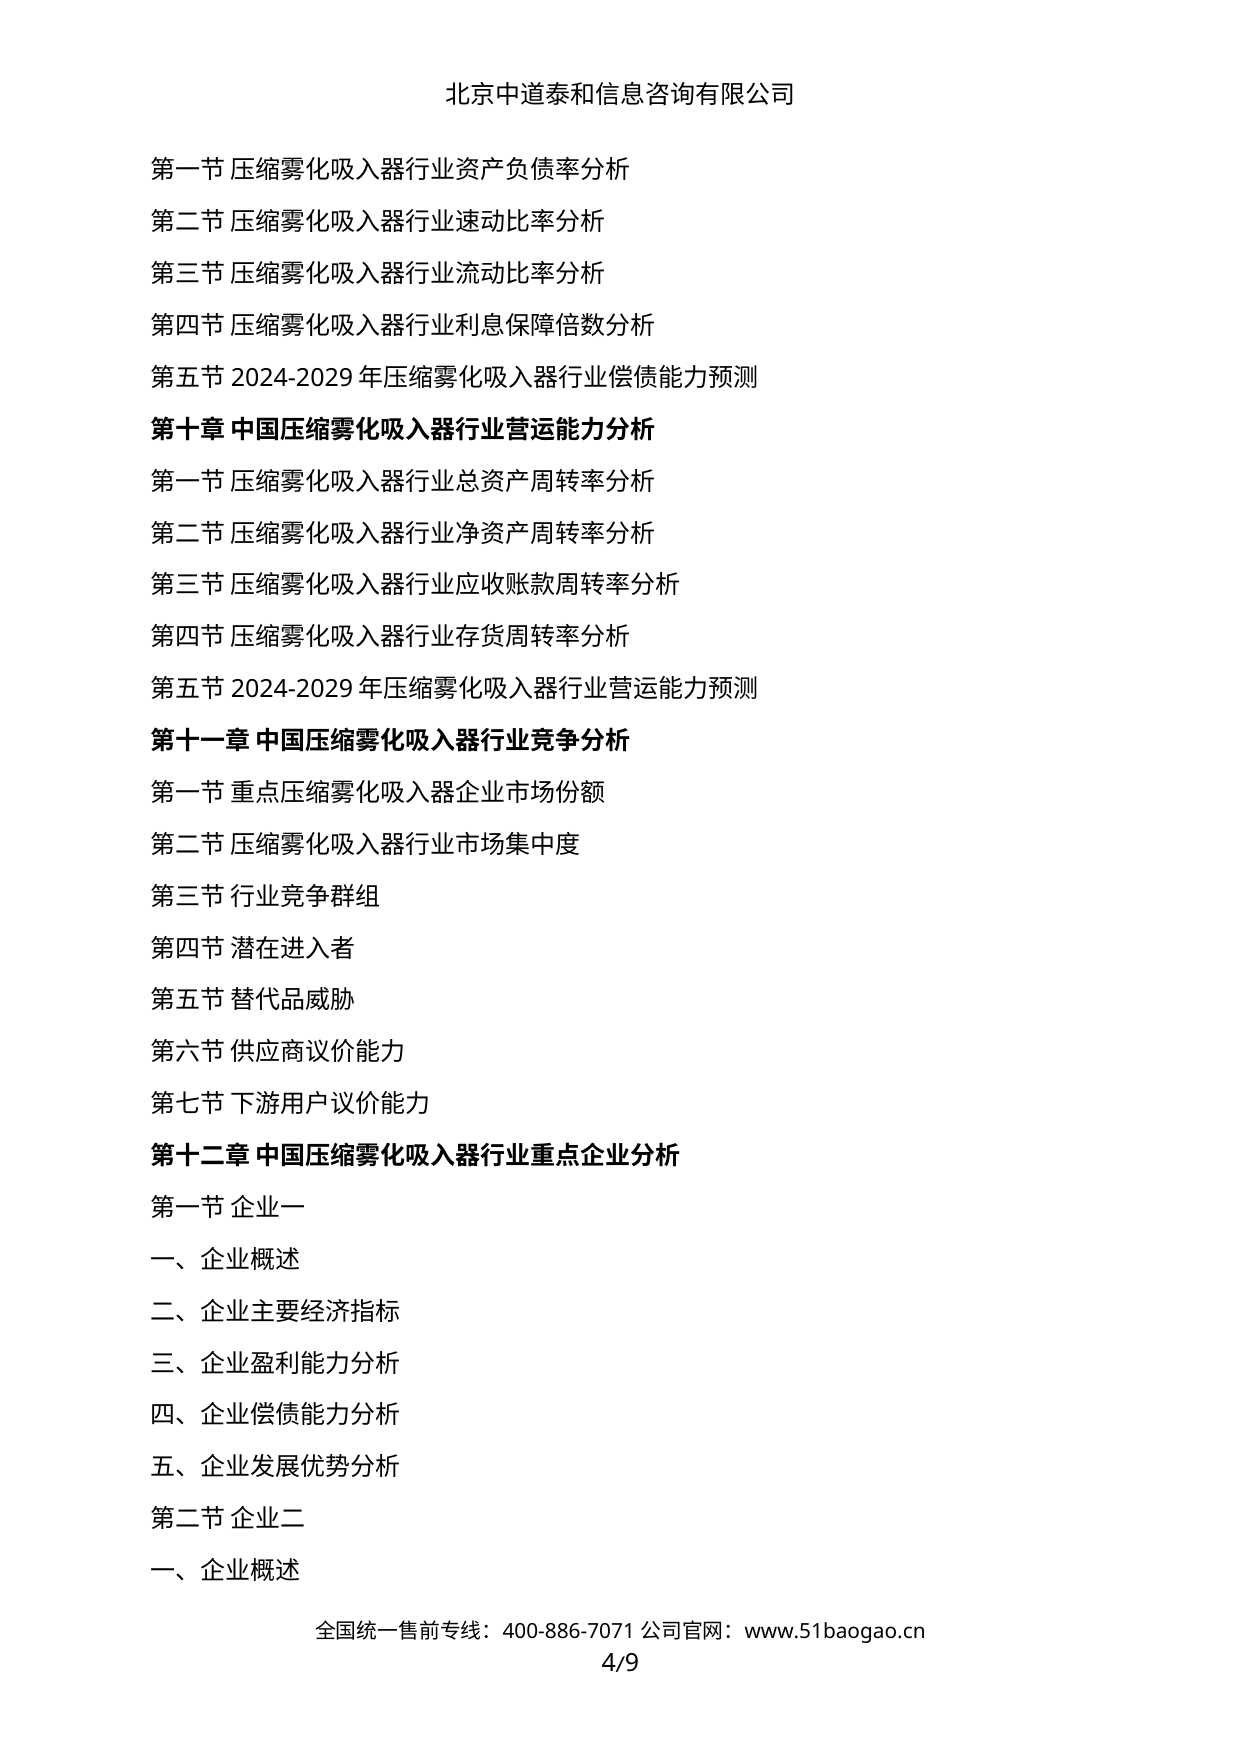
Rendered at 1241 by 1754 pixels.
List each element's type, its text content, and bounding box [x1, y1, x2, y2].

text 四、企业偿债能力分析 [150, 1395, 1090, 1431]
text 第十章 中国压缩雾化吸入器行业营运能力分析 [150, 409, 1090, 446]
text 第二节 压缩雾化吸入器行业速动比率分析 [150, 202, 1090, 238]
text 一、企业概述 [150, 1551, 1090, 1587]
text 第十二章 中国压缩雾化吸入器行业重点企业分析 [150, 1136, 1090, 1172]
text 第三节 行业竞争群组 [150, 876, 1090, 912]
text 第四节 潜在进入者 [150, 928, 1090, 964]
text 第二节 压缩雾化吸入器行业市场集中度 [150, 824, 1090, 861]
text 第四节 压缩雾化吸入器行业利息保障倍数分析 [150, 306, 1090, 342]
text 二、企业主要经济指标 [150, 1291, 1090, 1327]
text 第七节 下游用户议价能力 [150, 1084, 1090, 1120]
text 第十一章 中国压缩雾化吸入器行业竞争分析 [150, 721, 1090, 757]
text 第三节 压缩雾化吸入器行业应收账款周转率分析 [150, 565, 1090, 601]
text 第四节 压缩雾化吸入器行业存货周转率分析 [150, 617, 1090, 653]
text 第五节 2024-2029年压缩雾化吸入器行业营运能力预测 [150, 669, 1090, 705]
text 第一节 压缩雾化吸入器行业总资产周转率分析 [150, 461, 1090, 497]
text 第六节 供应商议价能力 [150, 1032, 1090, 1068]
text 一、企业概述 [150, 1239, 1090, 1276]
text 第一节 企业一 [150, 1187, 1090, 1224]
text 第一节 压缩雾化吸入器行业资产负债率分析 [150, 150, 1090, 186]
text 三、企业盈利能力分析 [150, 1343, 1090, 1379]
text 第一节 重点压缩雾化吸入器企业市场份额 [150, 772, 1090, 809]
text 第五节 替代品威胁 [150, 980, 1090, 1016]
text 五、企业发展优势分析 [150, 1447, 1090, 1483]
text 第二节 压缩雾化吸入器行业净资产周转率分析 [150, 513, 1090, 549]
text 第五节 2024-2029年压缩雾化吸入器行业偿债能力预测 [150, 357, 1090, 394]
text 第二节 企业二 [150, 1499, 1090, 1535]
text 第三节 压缩雾化吸入器行业流动比率分析 [150, 254, 1090, 290]
